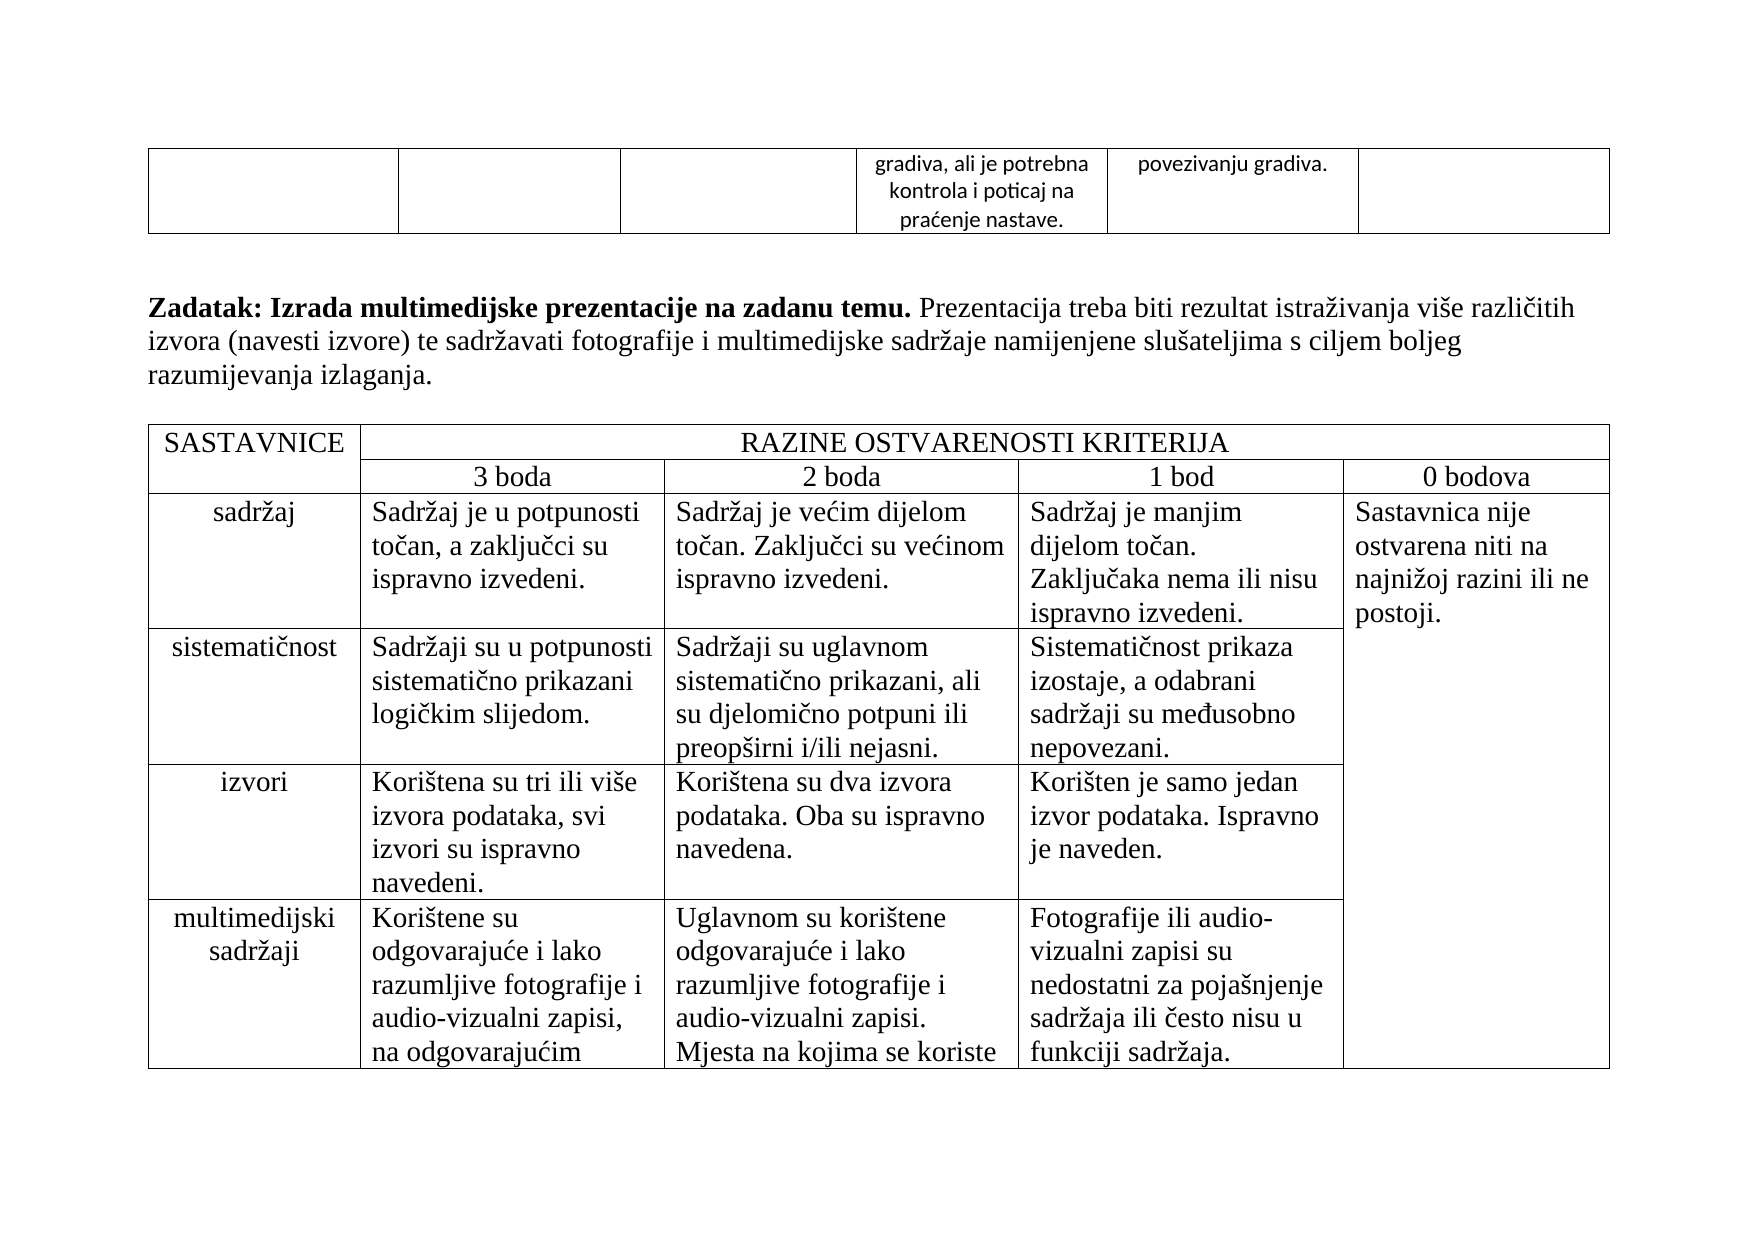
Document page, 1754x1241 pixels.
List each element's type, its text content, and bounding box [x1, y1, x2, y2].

table_cell sadržaj [149, 494, 360, 628]
table_cell 3 boda [361, 460, 664, 493]
table_cell Sistematičnost prikaza izostaje, a odabrani sadržaji su međusobno nepovezani. [1019, 629, 1343, 763]
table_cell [665, 900, 1018, 1067]
table_cell Korišten je samo jedan izvor podataka. Ispravno je naveden. [1019, 765, 1343, 899]
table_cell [149, 149, 398, 233]
table_cell 0 bodova [1344, 460, 1609, 493]
table_cell sistematičnost [149, 629, 360, 763]
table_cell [621, 149, 856, 233]
table_header RAZINE OSTVARENOSTI KRITERIJA [361, 425, 1609, 458]
table_cell Korištena su dva izvora podataka. Oba su ispravno navedena. [665, 765, 1018, 899]
table_cell 1 bod [1019, 460, 1343, 493]
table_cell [361, 900, 664, 1067]
table_cell Sadržaji su u potpunosti sistematično prikazani logičkim slijedom. [361, 629, 664, 763]
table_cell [149, 900, 360, 1067]
table_cell Korištena su tri ili više izvora podataka, svi izvori su ispravno navedeni. [361, 765, 664, 899]
table_cell Sadržaj je većim dijelom točan. Zaključci su većinom ispravno izvedeni. [665, 494, 1018, 628]
table_cell Sadržaj je u potpunosti točan, a zaključci su ispravno izvedeni. [361, 494, 664, 628]
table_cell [1019, 900, 1343, 1067]
table_cell Sadržaji su uglavnom sistematično prikazani, ali su djelomično potpuni ili preopširni i/ili nejasni. [665, 629, 1018, 763]
table_cell izvori [149, 765, 360, 899]
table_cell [1108, 149, 1358, 233]
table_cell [857, 149, 1107, 233]
table_cell Sastavnica nije ostvarena niti na najnižoj razini ili ne postoji. [1344, 494, 1609, 1067]
table_cell 2 boda [665, 460, 1018, 493]
table_cell Sadržaj je manjim dijelom točan. Zaključaka nema ili nisu ispravno izvedeni. [1019, 494, 1343, 628]
text Zadatak: Izrada multimedijske prezentacije na zadanu temu. Prezentacija treba biti rezultat istraživanja više različitih izvora (navesti izvore) te sadržavati fotografije i multimedijske sadržaje namijenjene slušateljima s ciljem boljeg razumijevanja izlaganja. [148, 290, 1606, 390]
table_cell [1359, 149, 1609, 233]
table_cell [399, 149, 620, 233]
table_header SASTAVNICE [149, 425, 360, 493]
